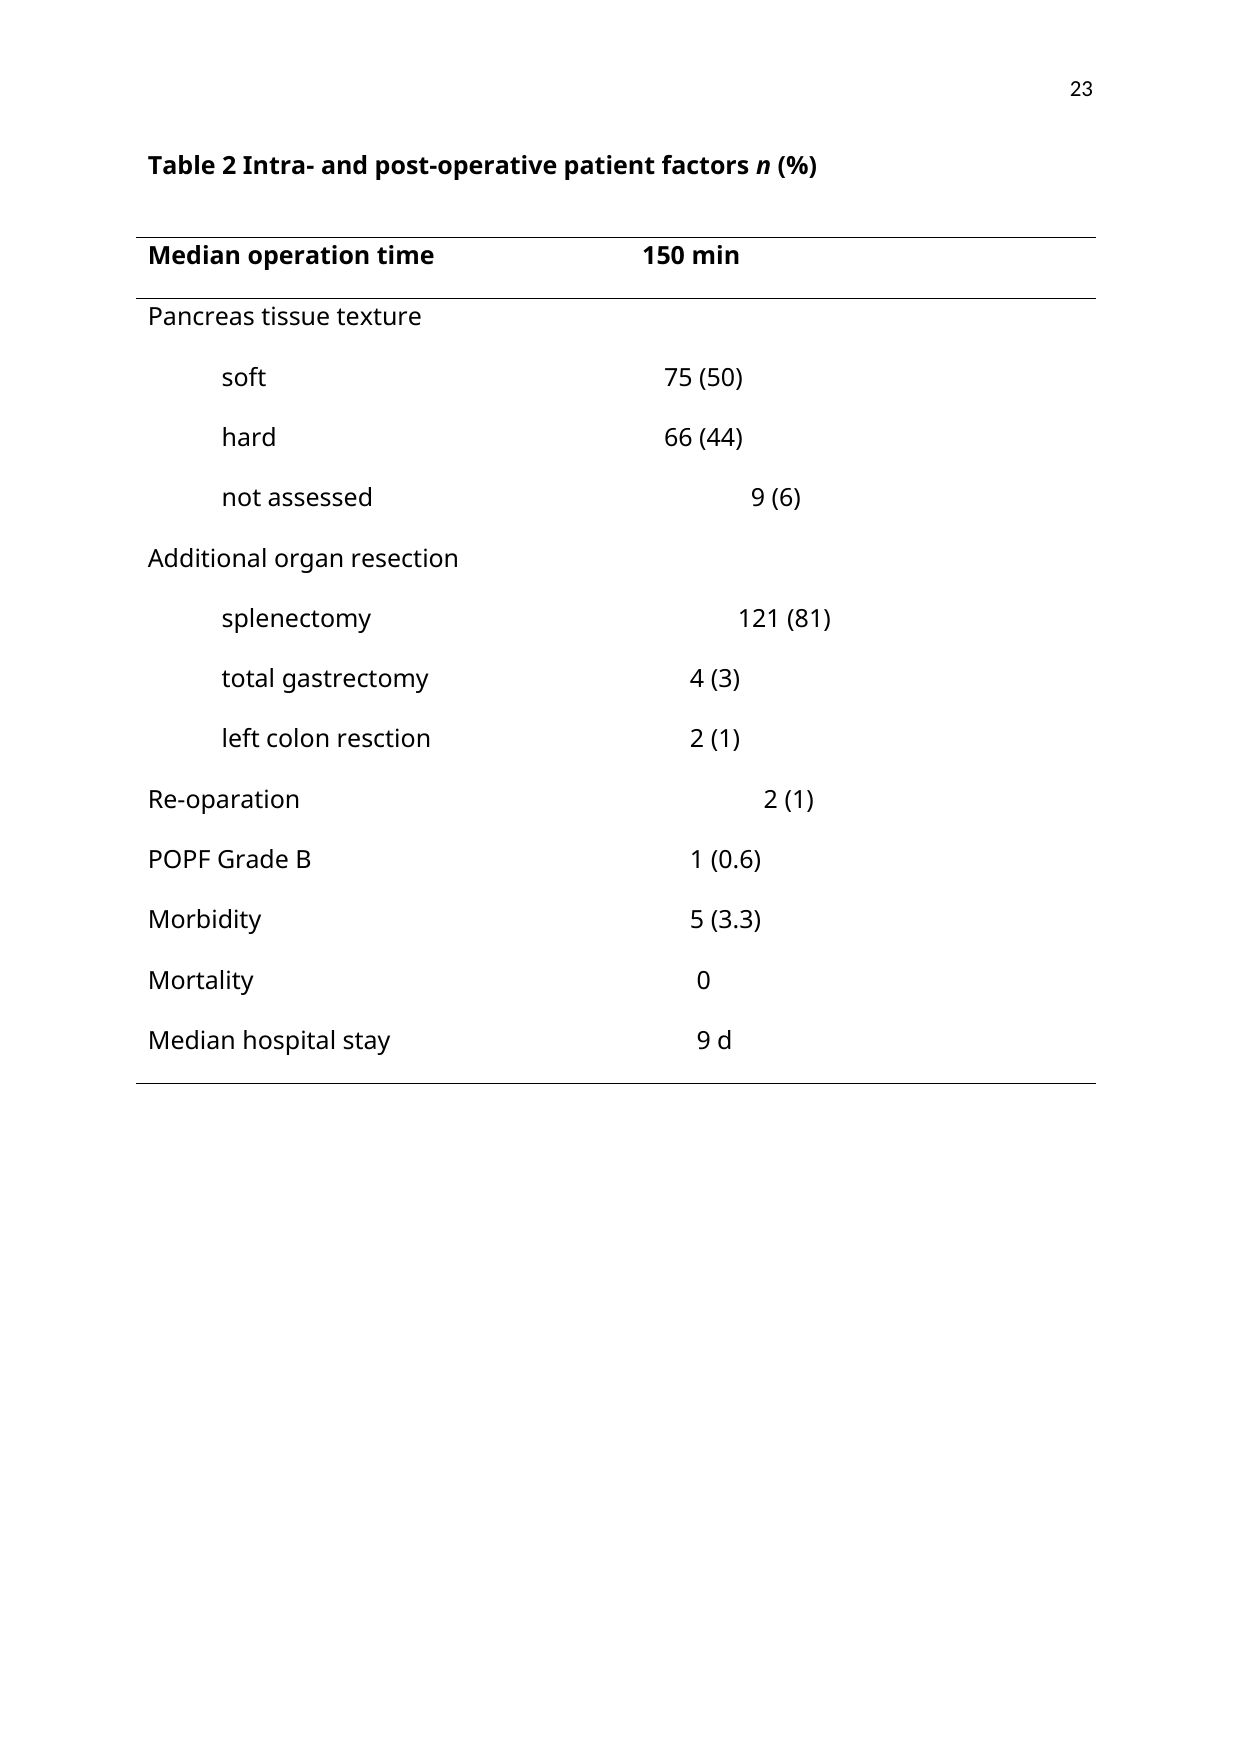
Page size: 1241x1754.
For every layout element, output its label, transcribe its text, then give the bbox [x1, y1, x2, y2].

table_cell Additional organ resection [136, 540, 1096, 601]
table_cell splenectomy 121 (81) [136, 601, 1096, 661]
table_cell Morbidity 5 (3.3) [136, 902, 1096, 962]
table_header Median operation time 150 min [136, 238, 1096, 298]
table_cell left colon resction 2 (1) [136, 721, 1096, 781]
table_cell Median hospital stay 9 d [136, 1023, 1096, 1083]
text Table 2 Intra- and post-operative patient factors n (%) [148, 148, 1093, 182]
table_cell soft 75 (50) [136, 359, 1096, 419]
table_cell POPF Grade B 1 (0.6) [136, 842, 1096, 902]
table_cell hard 66 (44) [136, 420, 1096, 480]
table_cell Mortality 0 [136, 963, 1096, 1023]
table_cell not assessed 9 (6) [136, 480, 1096, 540]
table_cell Pancreas tissue texture [136, 299, 1096, 359]
table_cell total gastrectomy 4 (3) [136, 661, 1096, 721]
table_cell Re-oparation 2 (1) [136, 781, 1096, 842]
